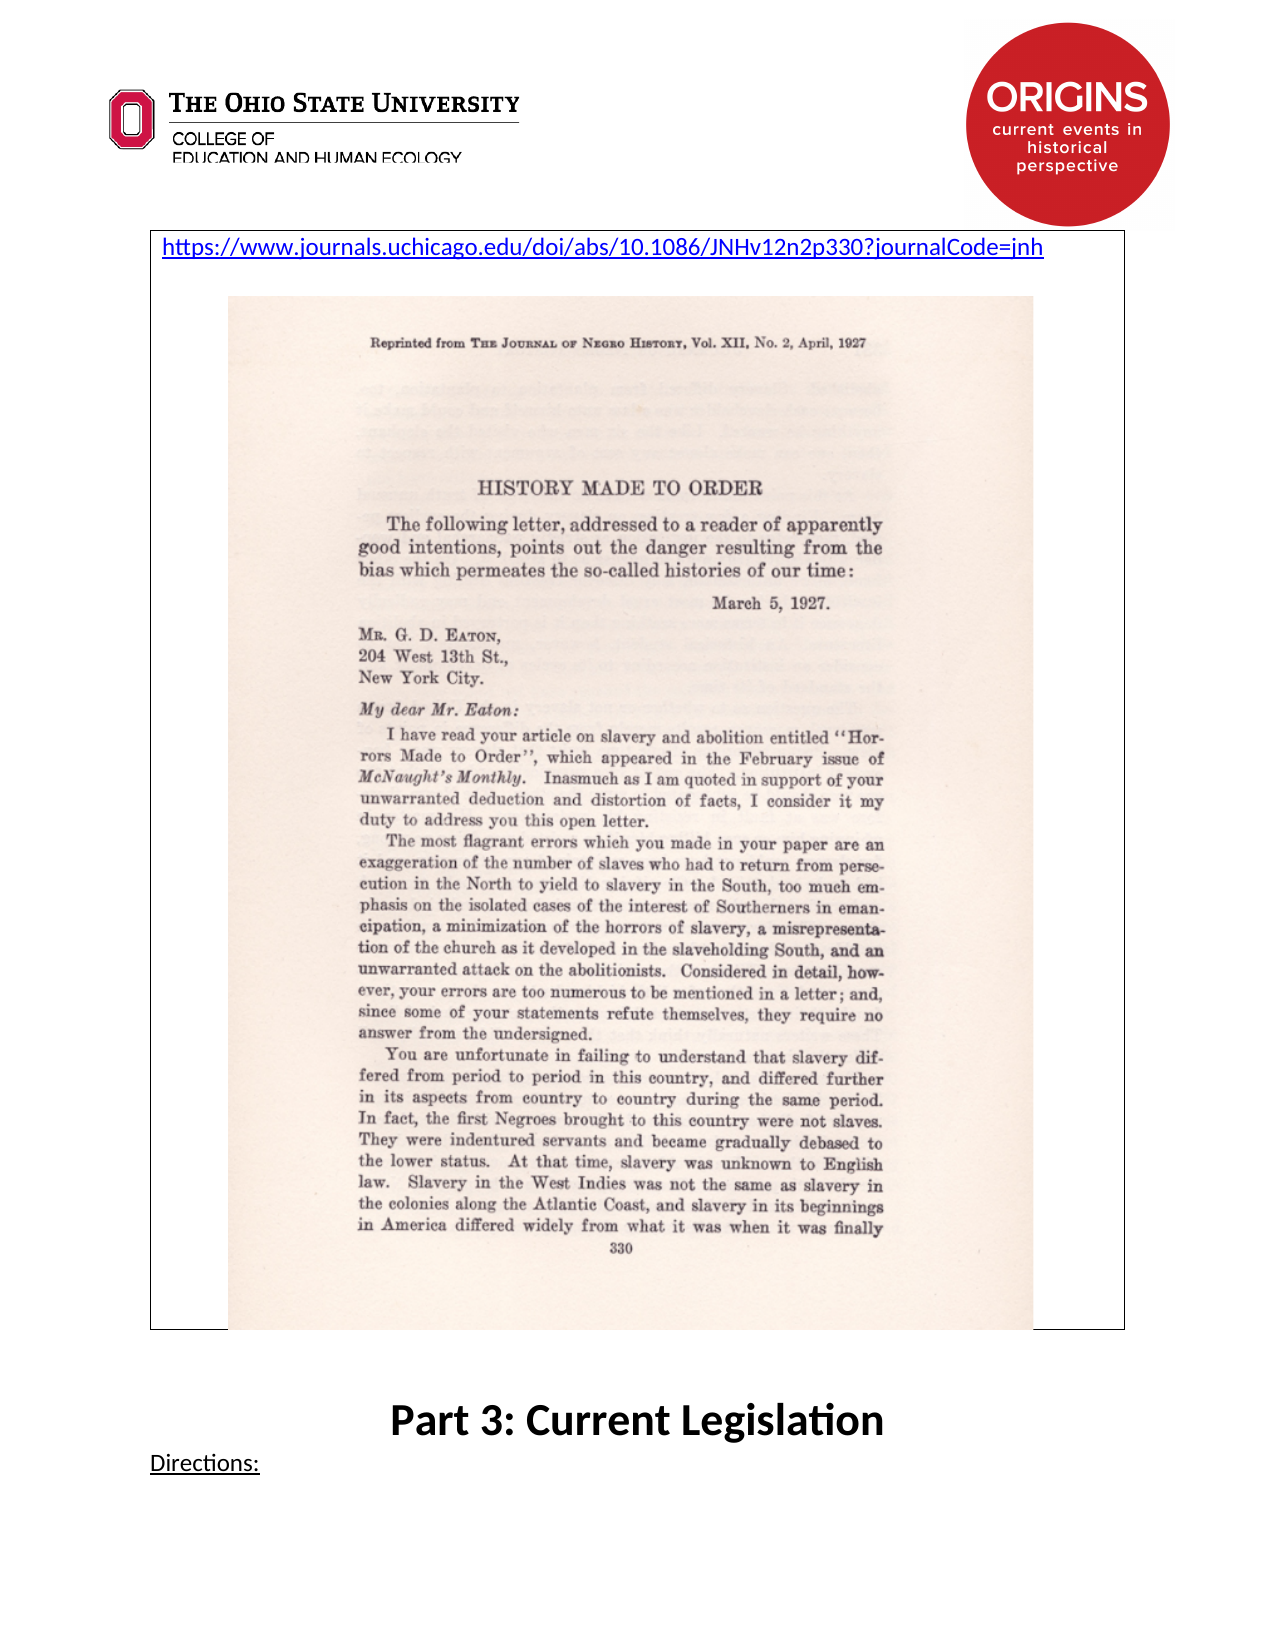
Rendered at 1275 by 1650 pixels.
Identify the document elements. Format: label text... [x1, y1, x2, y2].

picture [108, 89, 519, 163]
picture [963, 19, 1175, 231]
picture [228, 296, 1034, 1330]
text Directions: [150, 1447, 1125, 1478]
text Part 3: Current Legislation [150, 1391, 1125, 1447]
